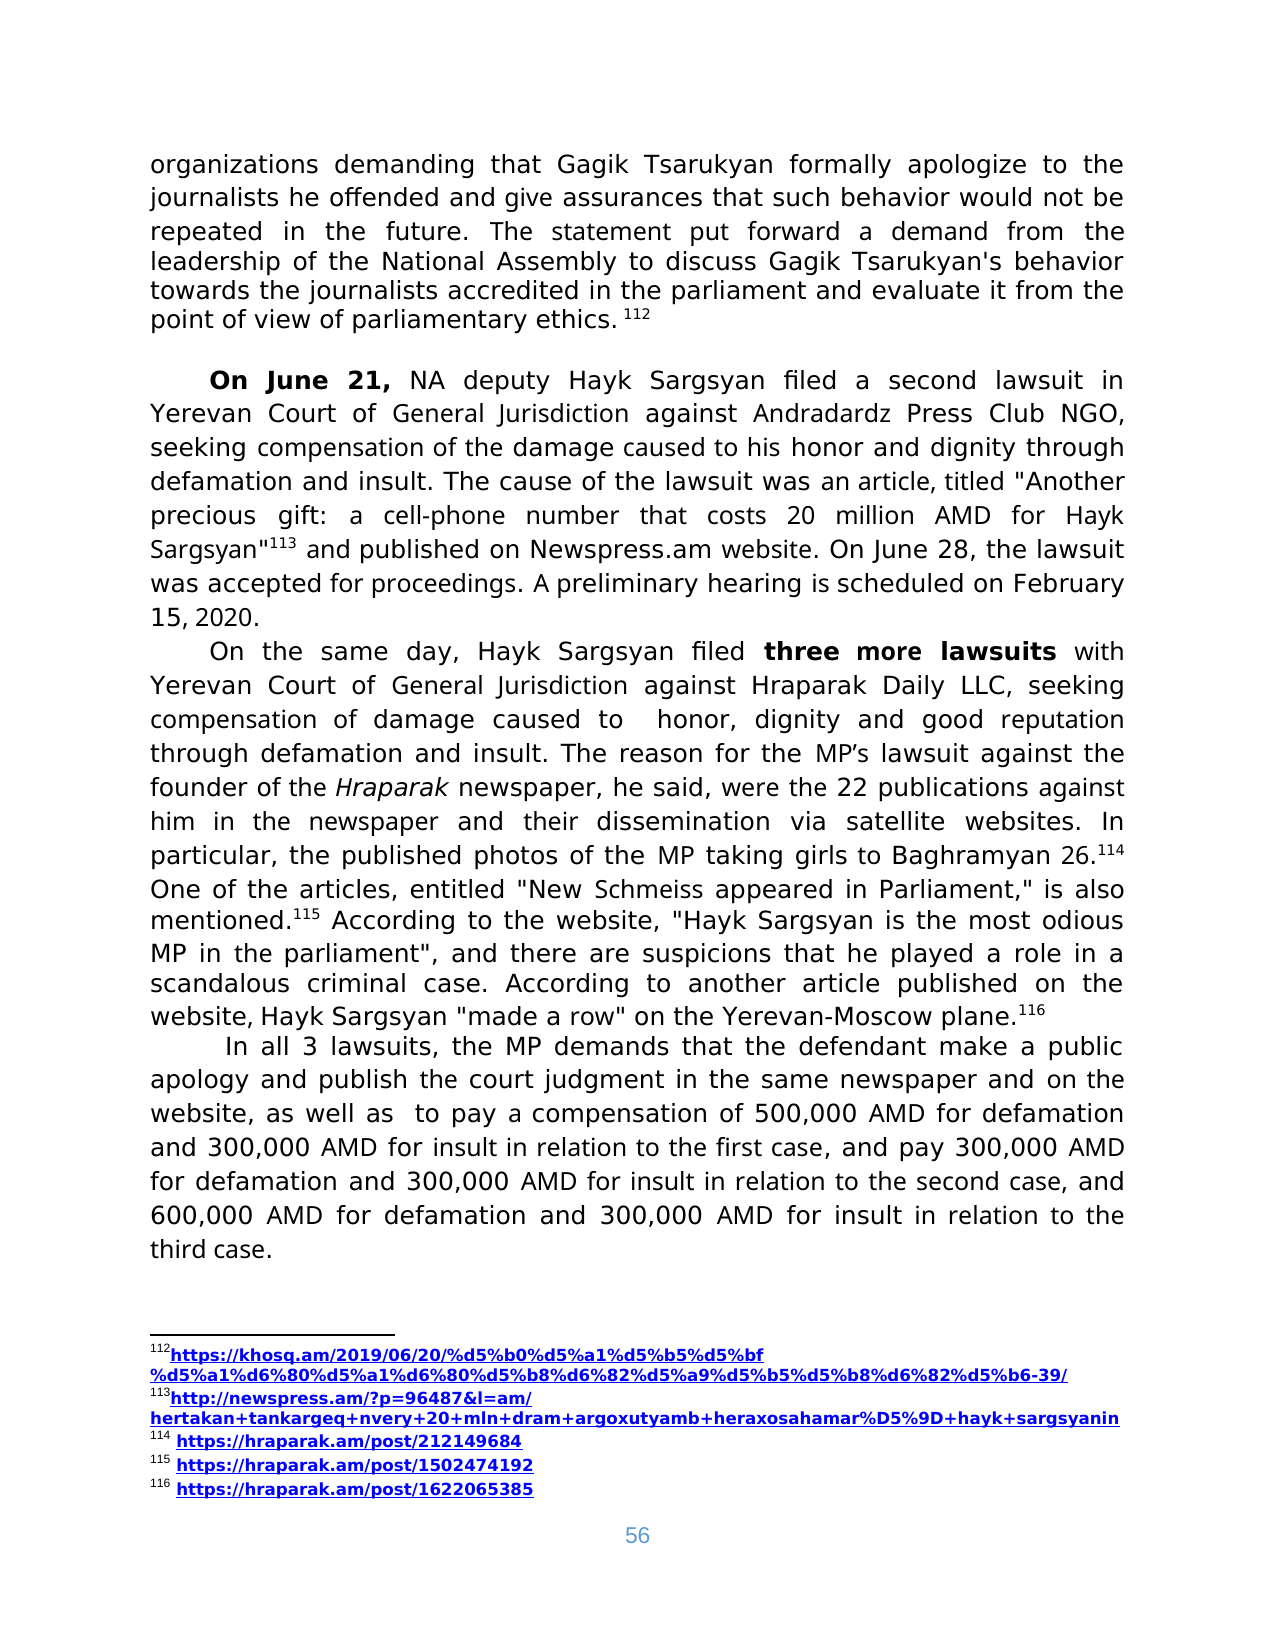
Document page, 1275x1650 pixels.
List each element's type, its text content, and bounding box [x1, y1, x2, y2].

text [150, 150, 1125, 335]
text On June 21, NA deputy Hayk Sargsyan filed a second lawsuit in Yerevan Court of General Jurisdiction against Andradardz Press Club NGO, seeking compensation of the damage caused to his honor and dignity through defamation and insult. The cause of the lawsuit was an article, titled "Another precious gift: a cell-phone number that costs 20 million AMD for Hayk Sargsyan" and published on Newspress.am website. On June 28, the lawsuit was accepted for proceedings. A preliminary hearing is scheduled on February 15, 2020. [150, 366, 1125, 634]
text In all 3 lawsuits, the MP demands that the defendant make a public apology and publish the court judgment in the same newspaper and on the website, as well as to pay a compensation of 500,000 AMD for defamation and 300,000 AMD for insult in relation to the first case, and pay 300,000 AMD for defamation and 300,000 AMD for insult in relation to the second case, and 600,000 AMD for defamation and 300,000 AMD for insult in relation to the third case. [150, 1033, 1125, 1266]
text On the same day, Hayk Sargsyan filed three more lawsuits with Yerevan Court of General Jurisdiction against Hraparak Daily LLC, seeking compensation of damage caused to honor, dignity and good reputation through defamation and insult. The reason for the MP’s lawsuit against the founder of the Hraparak newspaper, he said, were the 22 publications against him in the newspaper and their dissemination via satellite websites. In particular, the published photos of the MP taking girls to Baghramyan 26. One of the articles, entitled "New Schmeiss appeared in Parliament," is also mentioned. According to the website, "Hayk Sargsyan is the most odious MP in the parliament", and there are suspicions that he played a role in a scandalous criminal case. According to another article published on the website, Hayk Sargsyan "made a row" on the Yerevan-Moscow plane. [150, 634, 1125, 1033]
